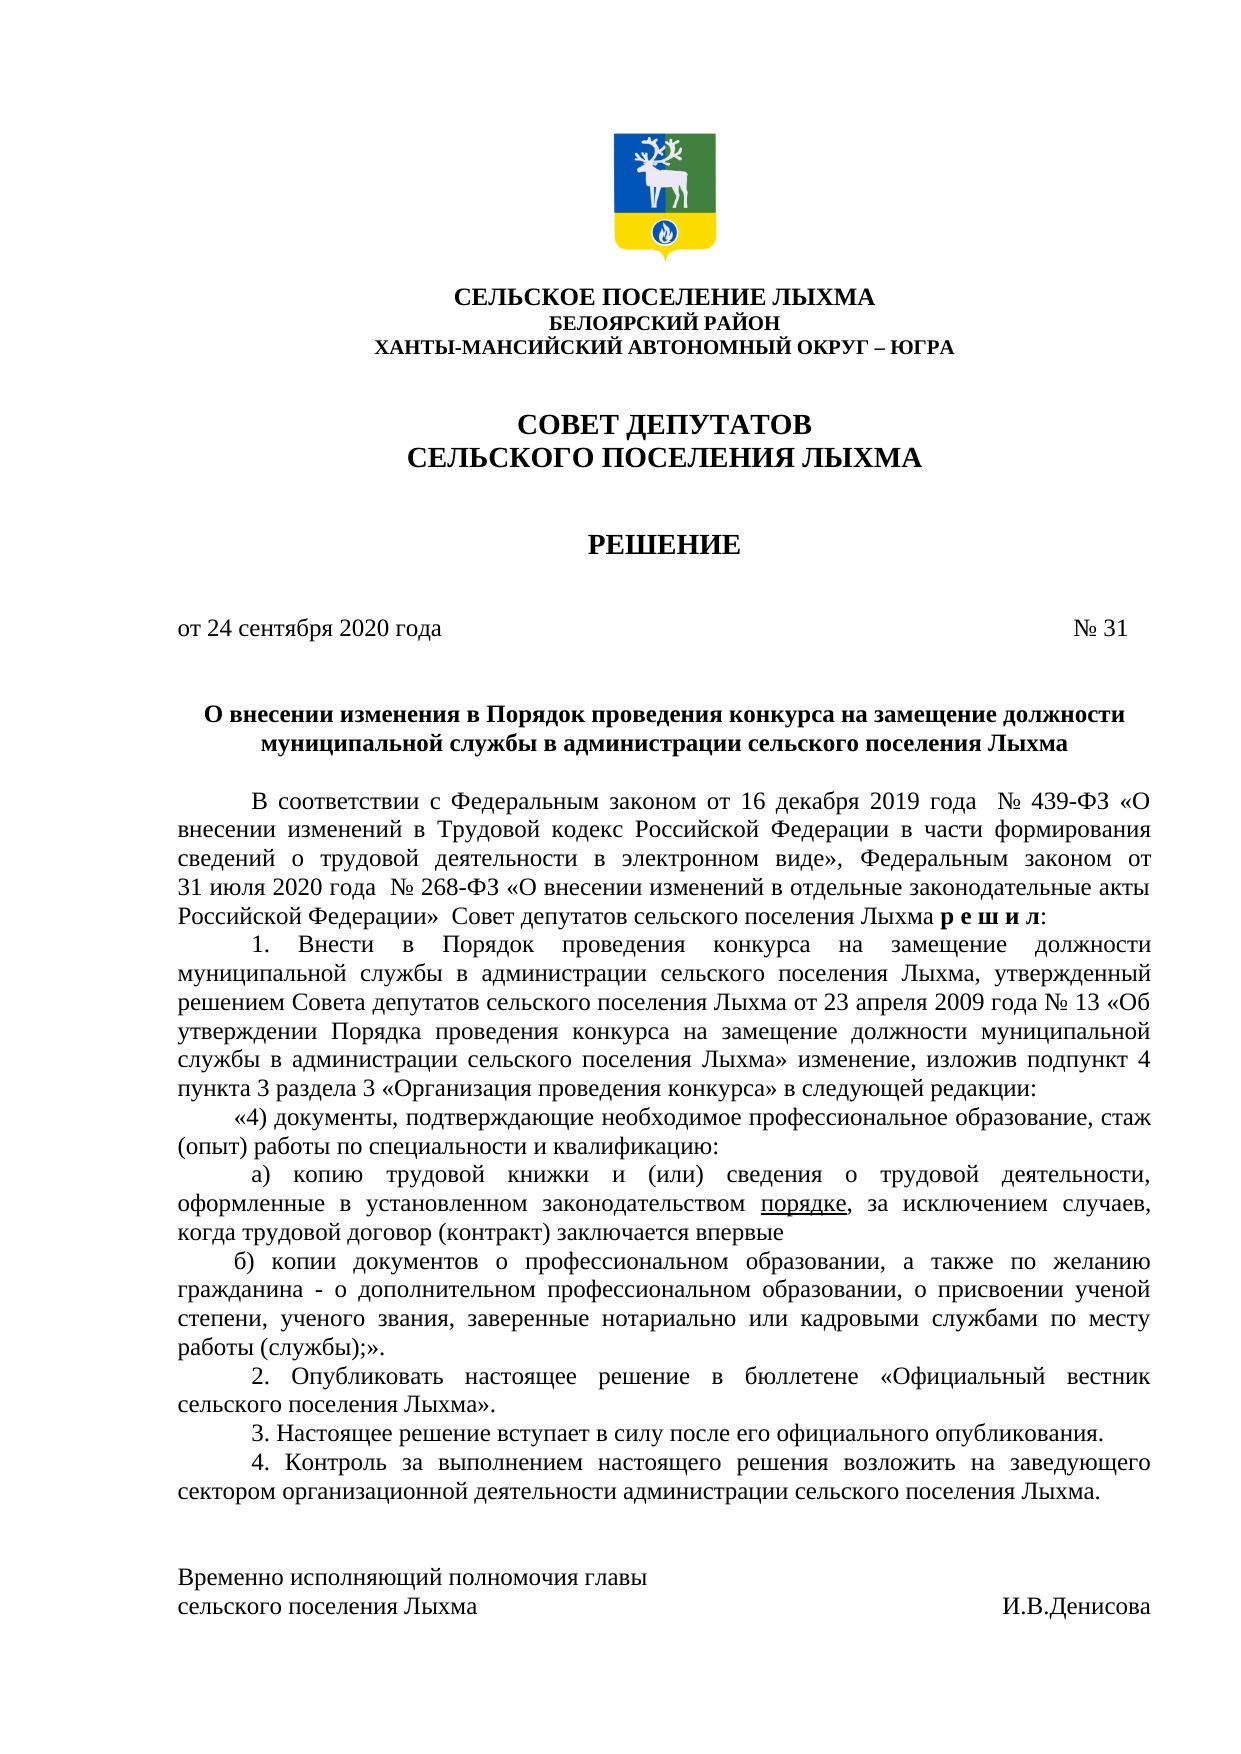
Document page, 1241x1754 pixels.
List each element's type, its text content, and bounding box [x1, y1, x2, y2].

text а) копию трудовой книжки и (или) сведения о трудовой деятельности, оформленные в установленном законодательством порядке, за исключением случаев, когда трудовой договор (контракт) заключается впервые [177, 1159, 1152, 1246]
text Временно исполняющий полномочия главы [177, 1562, 1152, 1591]
text БЕЛОЯРСКИЙ РАЙОН [177, 311, 1152, 335]
text муниципальной службы в администрации сельского поселения Лыхма [177, 728, 1152, 757]
text б) копии документов о профессиональном образовании, а также по желанию гражданина - о дополнительном профессиональном образовании, о присвоении ученой степени, ученого звания, заверенные нотариально или кадровыми службами по месту работы (службы);». [177, 1246, 1152, 1361]
subtitle РЕШЕНИЕ [177, 527, 1152, 561]
text 3. Настоящее решение вступает в силу после его официального опубликования. [177, 1418, 1152, 1447]
text сельского поселения Лыхма И.В.Денисова [177, 1591, 1152, 1619]
text В соответствии с Федеральным законом от 16 декабря 2019 года № 439-ФЗ «О внесении изменений в Трудовой кодекс Российской Федерации в части формирования сведений о трудовой деятельности в электронном виде», Федеральным законом от 31 июля 2020 года № 268-ФЗ «О внесении изменений в отдельные законодательные акты Российской Федерации» Совет депутатов сельского поселения Лыхма р е ш и л: [177, 786, 1152, 929]
text 2. Опубликовать настоящее решение в бюллетене «Официальный вестник сельского поселения Лыхма». [177, 1361, 1152, 1418]
text СОВЕТ ДЕПУТАТОВ [177, 407, 1152, 441]
picture [611, 118, 718, 263]
text О внесении изменения в Порядок проведения конкурса на замещение должности [177, 699, 1152, 728]
text 1. Внести в Порядок проведения конкурса на замещение должности муниципальной службы в администрации сельского поселения Лыхма, утвержденный решением Совета депутатов сельского поселения Лыхма от 23 апреля 2009 года № 13 «Об утверждении Порядка проведения конкурса на замещение должности муниципальной службы в администрации сельского поселения Лыхма» изменение, изложив подпункт 4 пункта 3 раздела 3 «Организация проведения конкурса» в следующей редакции: [177, 929, 1152, 1102]
text СЕЛЬСКОГО ПОСЕЛЕНИЯ ЛЫХМА [177, 441, 1152, 474]
text СЕЛЬСКОЕ ПОСЕЛЕНИЕ ЛЫХМА [177, 282, 1152, 311]
text «4) документы, подтверждающие необходимое профессиональное образование, стаж (опыт) работы по специальности и квалификацию: [177, 1102, 1152, 1159]
text от 24 сентября 2020 года № 31 [177, 613, 1152, 642]
text 4. Контроль за выполнением настоящего решения возложить на заведующего сектором организационной деятельности администрации сельского поселения Лыхма. [177, 1447, 1152, 1504]
subtitle ХАНТЫ-МАНСИЙСКИЙ АВТОНОМНЫЙ ОКРУГ – ЮГРА [177, 335, 1152, 359]
